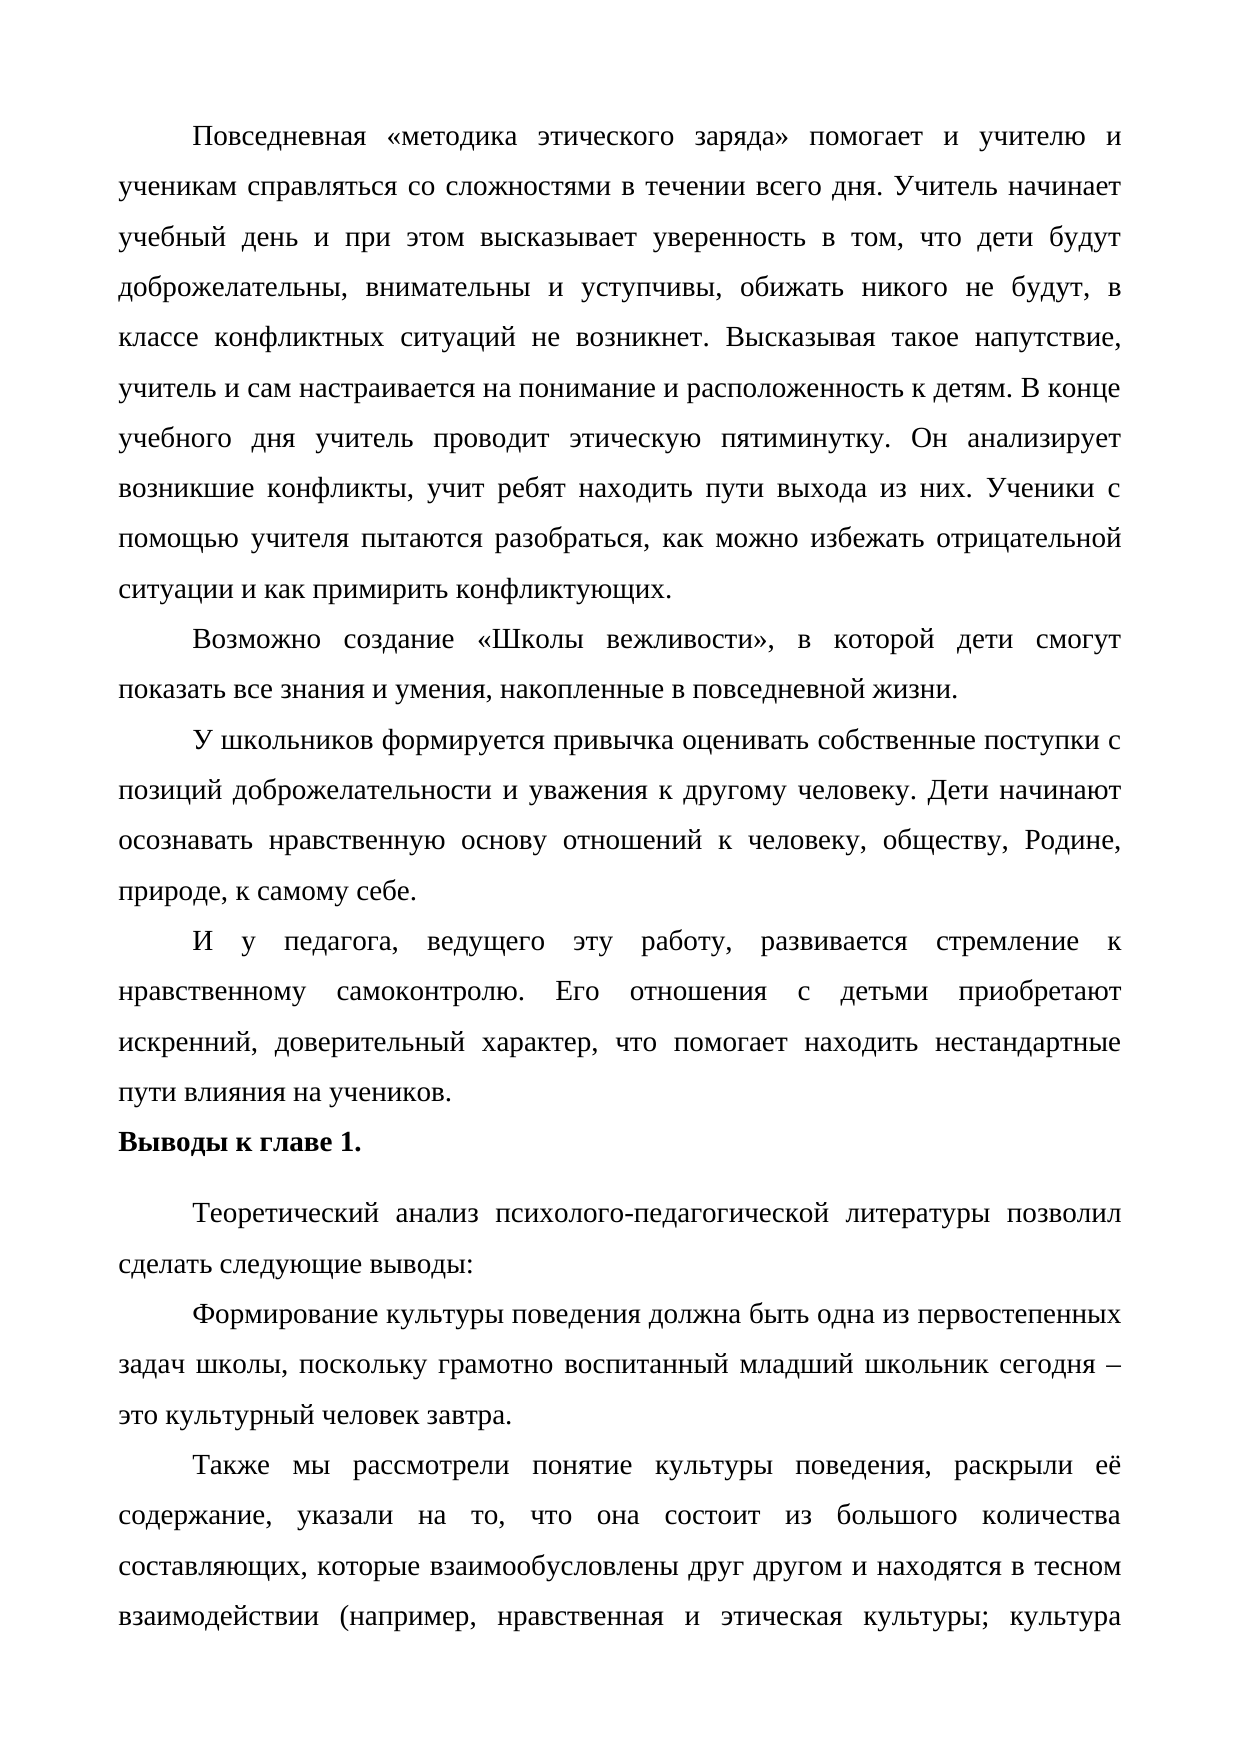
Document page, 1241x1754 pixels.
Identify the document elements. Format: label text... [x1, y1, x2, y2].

text Повседневная «методика этического заряда» помогает и учителю и ученикам справляться со сложностями в течении всего дня. Учитель начинает учебный день и при этом высказывает уверенность в том, что дети будут доброжелательны, внимательны и уступчивы, обижать никого не будут, в классе конфликтных ситуаций не возникнет. Высказывая такое напутствие, учитель и сам настраивается на понимание и расположенность к детям. В конце учебного дня учитель проводит этическую пятиминутку. Он анализирует возникшие конфликты, учит ребят находить пути выхода из них. Ученики с помощью учителя пытаются разобраться, как можно избежать отрицательной ситуации и как примирить конфликтующих. [118, 118, 1122, 604]
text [118, 1447, 1122, 1632]
text Выводы к главе 1. [118, 1124, 1122, 1158]
text У школьников формируется привычка оценивать собственные поступки с позиций доброжелательности и уважения к другому человеку. Дети начинают осознавать нравственную основу отношений к человеку, обществу, Родине, природе, к самому себе. [118, 722, 1122, 906]
text Возможно создание «Школы вежливости», в которой дети смогут показать все знания и умения, накопленные в повседневной жизни. [118, 621, 1122, 705]
text Формирование культуры поведения должна быть одна из первостепенных задач школы, поскольку грамотно воспитанный младший школьник сегодня – это культурный человек завтра. [118, 1296, 1122, 1430]
text И у педагога, ведущего эту работу, развивается стремление к нравственному самоконтролю. Его отношения с детьми приобретают искренний, доверительный характер, что помогает находить нестандартные пути влияния на учеников. [118, 923, 1122, 1108]
text Теоретический анализ психолого-педагогической литературы позволил сделать следующие выводы: [118, 1196, 1122, 1279]
